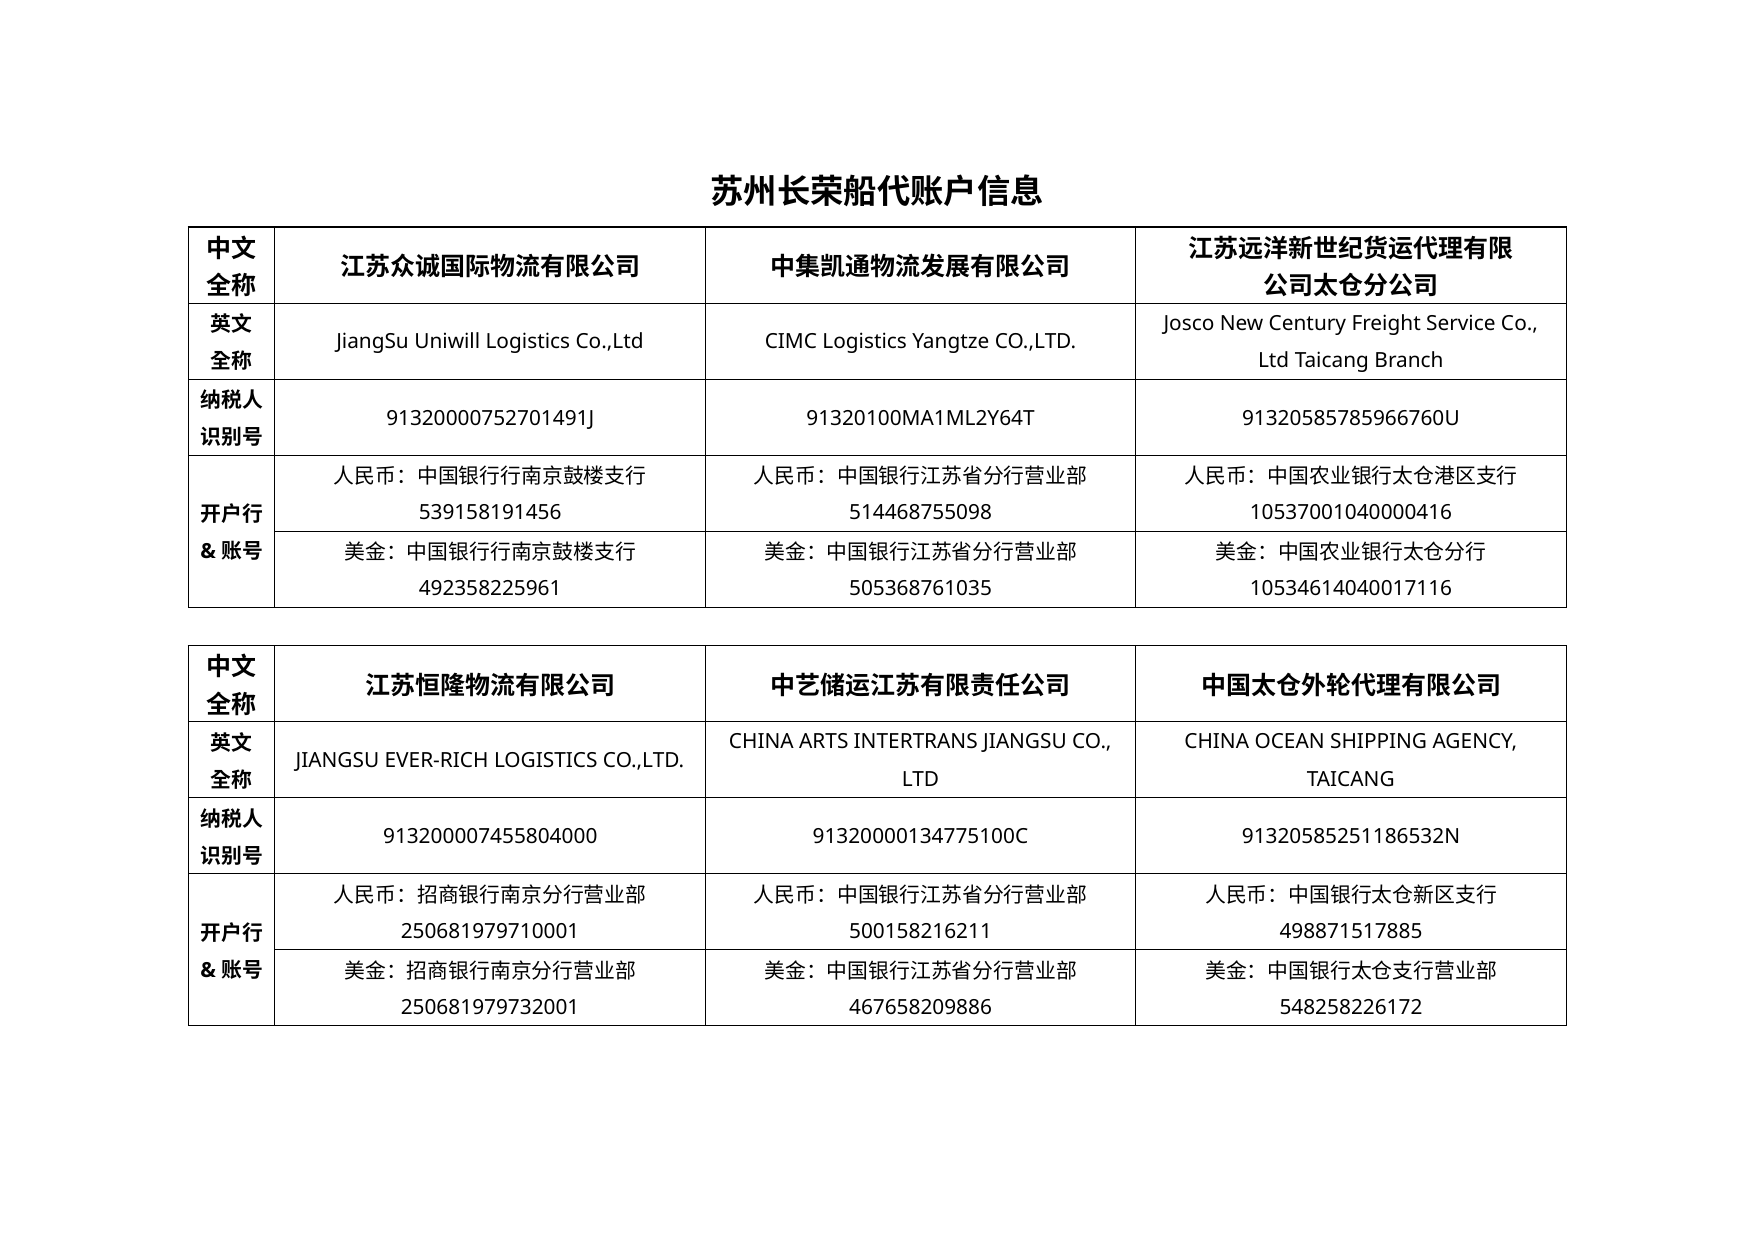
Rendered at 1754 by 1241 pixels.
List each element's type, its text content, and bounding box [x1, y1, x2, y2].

table_cell CHINA OCEAN SHIPPING AGENCY, TAICANG [1136, 722, 1566, 797]
table_cell 91320585251186532N [1136, 798, 1566, 873]
table_cell 91320000134775100C [706, 798, 1135, 873]
table_cell 开户行 & 账号 [189, 874, 274, 1025]
table_cell 913200007455804000 [275, 798, 705, 873]
table_cell JiangSu Uniwill Logistics Co.,Ltd [275, 304, 705, 378]
table_header 中文全称 [189, 228, 274, 302]
table_cell 91320585785966760U [1136, 380, 1566, 454]
table_cell 美金：招商银行南京分行营业部 250681979732001 [275, 950, 705, 1025]
table_cell JIANGSU EVER-RICH LOGISTICS CO.,LTD. [275, 722, 705, 797]
table_cell 人民币：中国农业银行太仓港区支行 10537001040000416 [1136, 456, 1566, 531]
table_cell 美金：中国银行行南京鼓楼支行 492358225961 [275, 532, 705, 607]
table_header 中集凯通物流发展有限公司 [706, 228, 1135, 302]
table_cell 人民币：中国银行行南京鼓楼支行 539158191456 [275, 456, 705, 531]
table_cell 美金：中国农业银行太仓分行 10534614040017116 [1136, 532, 1566, 607]
table_cell 纳税人识别号 [189, 380, 274, 454]
table_cell 纳税人识别号 [189, 798, 274, 873]
table_cell 英文 全称 [189, 722, 274, 797]
table_cell 英文 全称 [189, 304, 274, 378]
table_cell CHINA ARTS INTERTRANS JIANGSU CO., LTD [706, 722, 1135, 797]
table_header 江苏众诚国际物流有限公司 [275, 228, 705, 302]
table_cell 开户行 & 账号 [189, 456, 274, 607]
table_cell 人民币：中国银行江苏省分行营业部 500158216211 [706, 874, 1135, 949]
table_header 江苏远洋新世纪货运代理有限 公司太仓分公司 [1136, 228, 1566, 302]
table_cell 人民币：中国银行江苏省分行营业部 514468755098 [706, 456, 1135, 531]
text 苏州长荣船代账户信息 [187, 151, 1566, 226]
table_cell 美金：中国银行江苏省分行营业部 505368761035 [706, 532, 1135, 607]
table_cell 人民币：中国银行太仓新区支行 498871517885 [1136, 874, 1566, 949]
table_cell 美金：中国银行江苏省分行营业部 467658209886 [706, 950, 1135, 1025]
table_header 中艺储运江苏有限责任公司 [706, 646, 1135, 721]
table_cell 91320100MA1ML2Y64T [706, 380, 1135, 454]
table_cell CIMC Logistics Yangtze CO.,LTD. [706, 304, 1135, 378]
table_cell 美金：中国银行太仓支行营业部 548258226172 [1136, 950, 1566, 1025]
table_header 江苏恒隆物流有限公司 [275, 646, 705, 721]
table_header 中文全称 [189, 646, 274, 721]
table_cell Josco New Century Freight Service Co., Ltd Taicang Branch [1136, 304, 1566, 378]
table_header 中国太仓外轮代理有限公司 [1136, 646, 1566, 721]
table_cell 人民币：招商银行南京分行营业部 250681979710001 [275, 874, 705, 949]
table_cell 91320000752701491J [275, 380, 705, 454]
